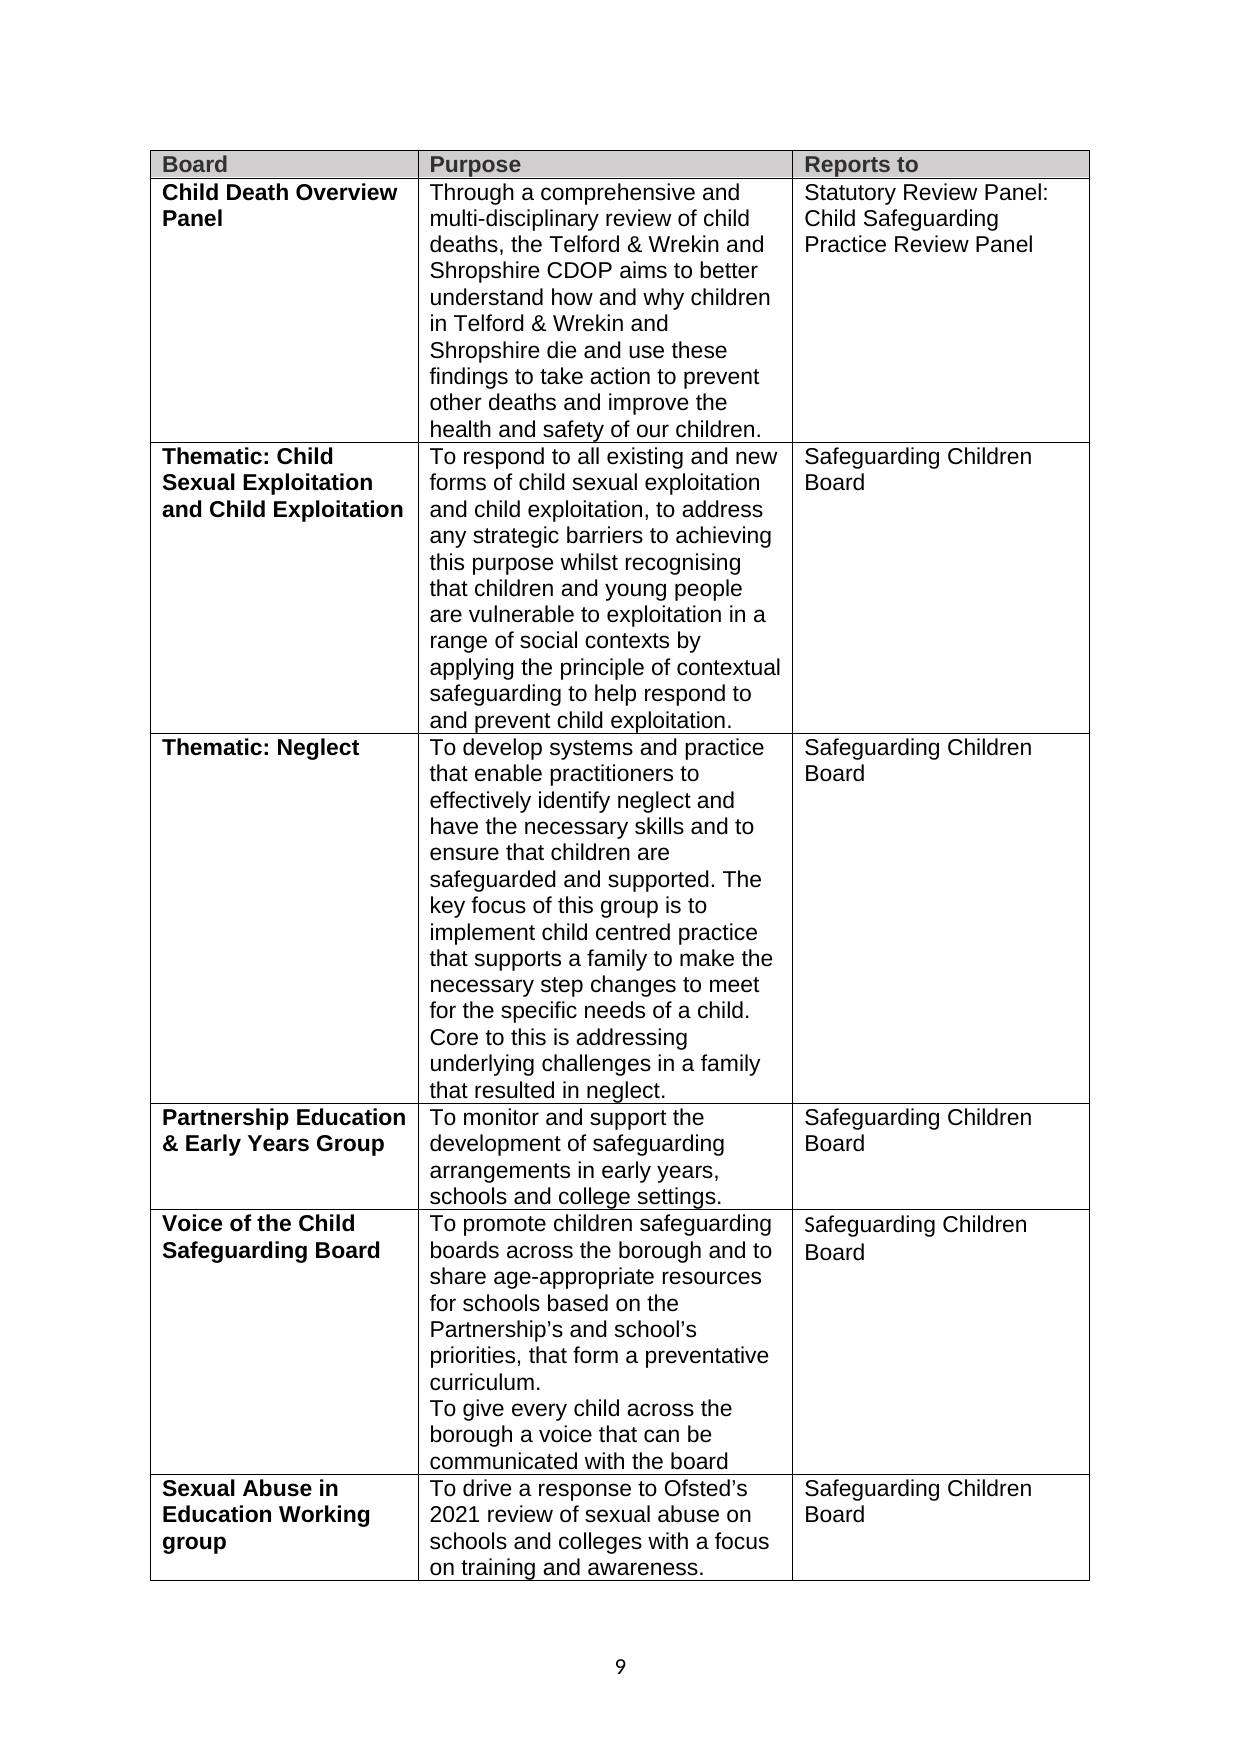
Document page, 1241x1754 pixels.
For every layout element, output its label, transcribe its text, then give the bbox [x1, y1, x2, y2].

table_cell Thematic: Child Sexual Exploitation and Child Exploitation [151, 443, 418, 733]
table_cell Statutory Review Panel: Child Safeguarding Practice Review Panel [793, 179, 1089, 442]
table_header Board [151, 151, 418, 177]
table_cell Through a comprehensive and multi-disciplinary review of child deaths, the Telford & Wrekin and Shropshire CDOP aims to better understand how and why children in Telford & Wrekin and Shropshire die and use these findings to take action to prevent other deaths and improve the health and safety of our children. [419, 179, 792, 442]
table_cell Voice of the Child Safeguarding Board [151, 1210, 418, 1474]
table_cell Safeguarding Children Board [793, 443, 1089, 733]
table_cell Sexual Abuse in Education Working group [151, 1475, 418, 1580]
table_cell To drive a response to Ofsted’s 2021 review of sexual abuse on schools and colleges with a focus on training and awareness. [419, 1475, 792, 1580]
table_cell Partnership Education & Early Years Group [151, 1104, 418, 1209]
table_cell To monitor and support the development of safeguarding arrangements in early years, schools and college settings. [419, 1104, 792, 1209]
table_cell To develop systems and practice that enable practitioners to effectively identify neglect and have the necessary skills and to ensure that children are safeguarded and supported. The key focus of this group is to implement child centred practice that supports a family to make the necessary step changes to meet for the specific needs of a child. Core to this is addressing underlying challenges in a family that resulted in neglect. [419, 734, 792, 1103]
table_cell Safeguarding Children Board [793, 1475, 1089, 1580]
table_header Purpose [419, 151, 792, 177]
table_cell Safeguarding Children Board [793, 1210, 1089, 1474]
table_cell Child Death Overview Panel [151, 179, 418, 442]
table_cell To respond to all existing and new forms of child sexual exploitation and child exploitation, to address any strategic barriers to achieving this purpose whilst recognising that children and young people are vulnerable to exploitation in a range of social contexts by applying the principle of contextual safeguarding to help respond to and prevent child exploitation. [419, 443, 792, 733]
table_cell To promote children safeguarding boards across the borough and to share age-appropriate resources for schools based on the Partnership’s and school’s priorities, that form a preventative curriculum. To give every child across the borough a voice that can be communicated with the board [419, 1210, 792, 1474]
table_cell Safeguarding Children Board [793, 734, 1089, 1103]
table_cell Thematic: Neglect [151, 734, 418, 1103]
table_header Reports to [793, 151, 1089, 177]
table_cell Safeguarding Children Board [793, 1104, 1089, 1209]
